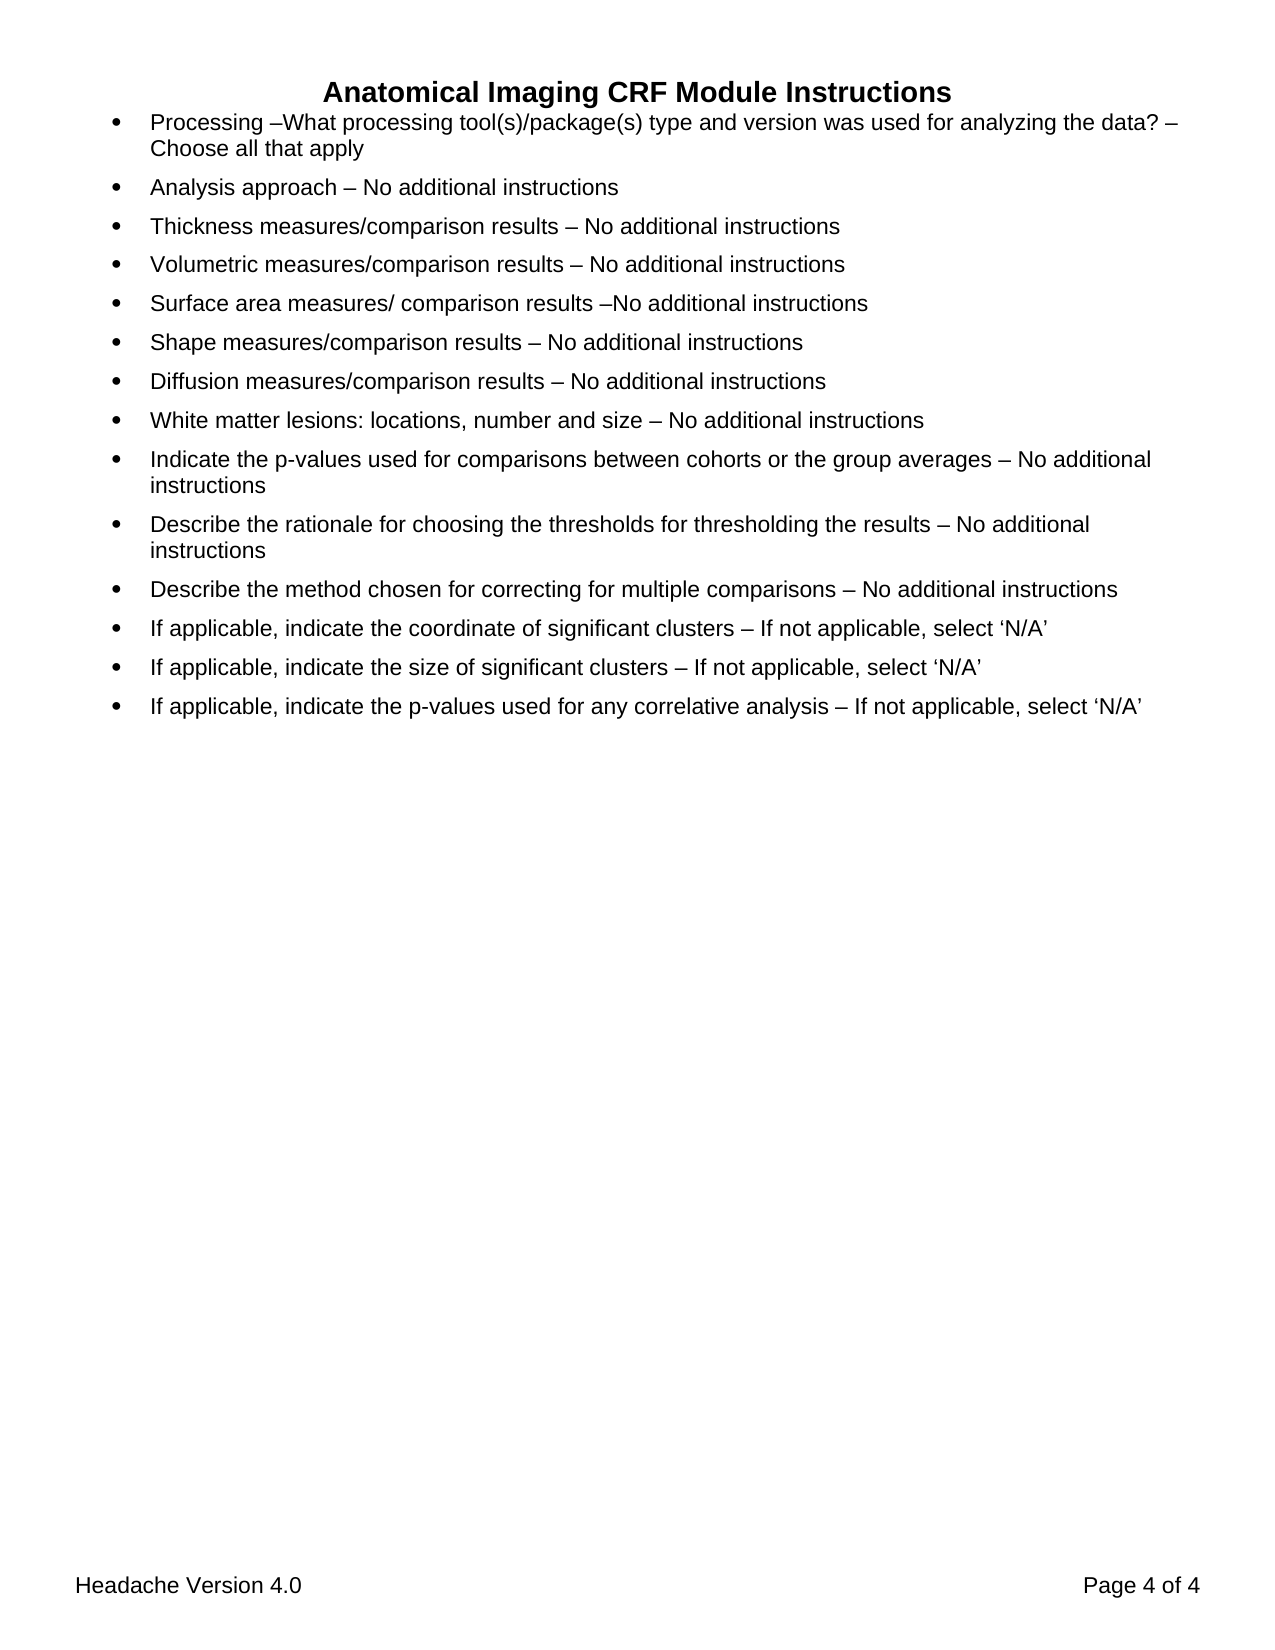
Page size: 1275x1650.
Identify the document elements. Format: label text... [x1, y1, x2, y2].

list Diffusion measures/comparison results – No additional instructions [112, 368, 1200, 394]
list If applicable, indicate the size of significant clusters – If not applicable, select ‘N/A’ [112, 654, 1200, 680]
list Describe the method chosen for correcting for multiple comparisons – No additional instructions [112, 576, 1200, 602]
list Thickness measures/comparison results – No additional instructions [112, 213, 1200, 239]
list If applicable, indicate the p-values used for any correlative analysis – If not applicable, select ‘N/A’ [112, 693, 1200, 719]
list Processing –What processing tool(s)/package(s) type and version was used for analyzing the data? –Choose all that apply [112, 108, 1200, 161]
list Volumetric measures/comparison results – No additional instructions [112, 251, 1200, 278]
list If applicable, indicate the coordinate of significant clusters – If not applicable, select ‘N/A’ [112, 615, 1200, 641]
list Describe the rationale for choosing the thresholds for thresholding the results – No additional instructions [112, 511, 1200, 564]
list White matter lesions: locations, number and size – No additional instructions [112, 407, 1200, 433]
list Indicate the p-values used for comparisons between cohorts or the group averages – No additional instructions [112, 446, 1200, 498]
list Surface area measures/ comparison results –No additional instructions [112, 290, 1200, 317]
list Shape measures/comparison results – No additional instructions [112, 329, 1200, 356]
list Analysis approach – No additional instructions [112, 174, 1200, 200]
